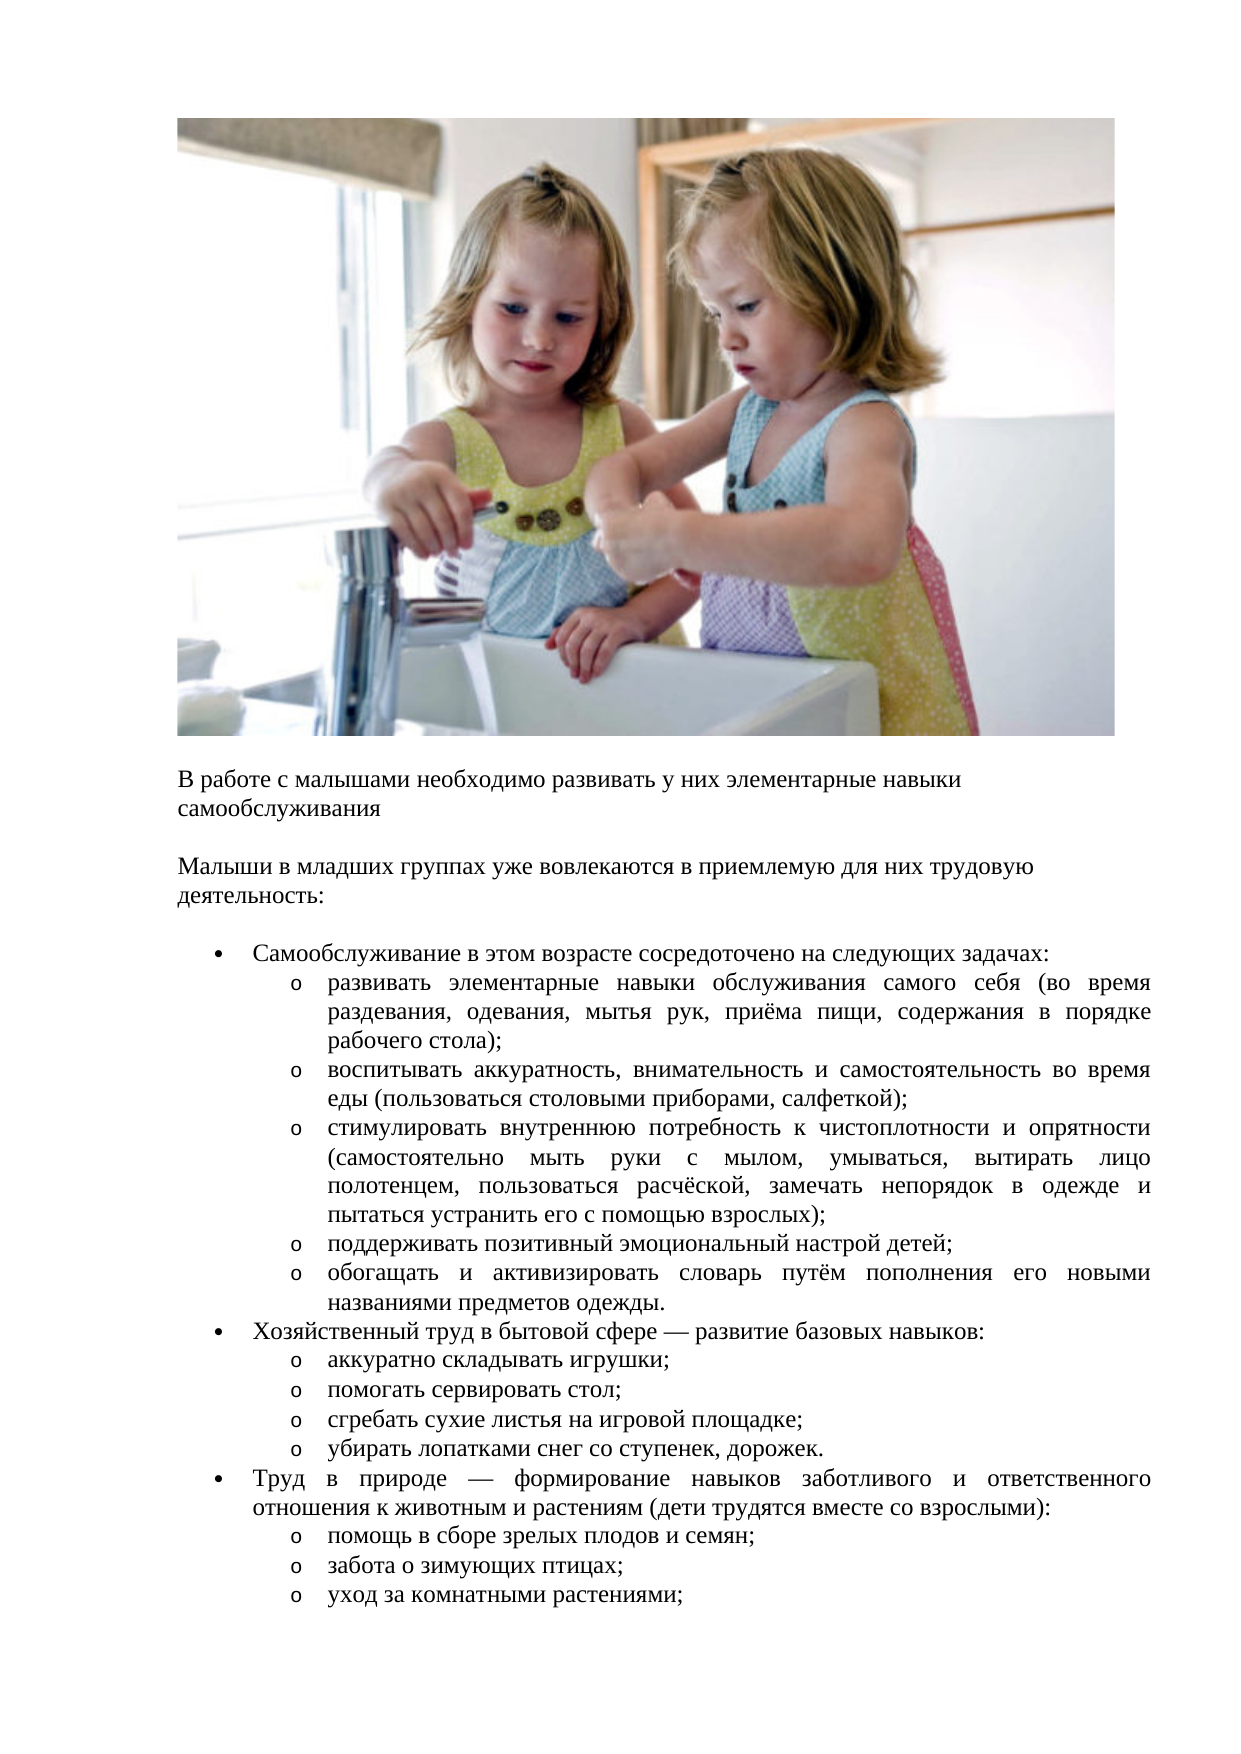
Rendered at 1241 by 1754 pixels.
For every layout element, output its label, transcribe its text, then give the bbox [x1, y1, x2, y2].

list сгребать сухие листья на игровой площадке; [290, 1404, 1152, 1433]
list помогать сервировать стол; [290, 1374, 1152, 1404]
list развивать элементарные навыки обслуживания самого себя (во время раздевания, одевания, мытья рук, приёма пищи, содержания в порядке рабочего стола); [290, 967, 1152, 1054]
list уход за комнатными растениями; [290, 1579, 1152, 1609]
text В работе с малышами необходимо развивать у них элементарные навыки самообслуживания [177, 764, 1152, 822]
picture [177, 118, 1115, 736]
list помощь в сборе зрелых плодов и семян; [290, 1520, 1152, 1550]
text Малыши в младших группах уже вовлекаются в приемлемую для них трудовую деятельность: [177, 851, 1152, 909]
list забота о зимующих птицах; [290, 1550, 1152, 1579]
list Труд в природе — формирование навыков заботливого и ответственного отношения к животным и растениям (дети трудятся вместе со взрослыми): [215, 1463, 1152, 1520]
list стимулировать внутреннюю потребность к чистоплотности и опрятности (самостоятельно мыть руки с мылом, умываться, вытирать лицо полотенцем, пользоваться расчёской, замечать непорядок в одежде и пытаться устранить его с помощью взрослых); [290, 1112, 1152, 1228]
list Самообслуживание в этом возрасте сосредоточено на следующих задачах: [215, 938, 1152, 967]
list аккуратно складывать игрушки; [290, 1344, 1152, 1374]
list воспитывать аккуратность, внимательность и самостоятельность во время еды (пользоваться столовыми приборами, салфеткой); [290, 1054, 1152, 1112]
list обогащать и активизировать словарь путём пополнения его новыми названиями предметов одежды. [290, 1257, 1152, 1316]
list поддерживать позитивный эмоциональный настрой детей; [290, 1228, 1152, 1257]
list Хозяйственный труд в бытовой сфере — развитие базовых навыков: [215, 1316, 1152, 1344]
list убирать лопатками снег со ступенек, дорожек. [290, 1433, 1152, 1463]
